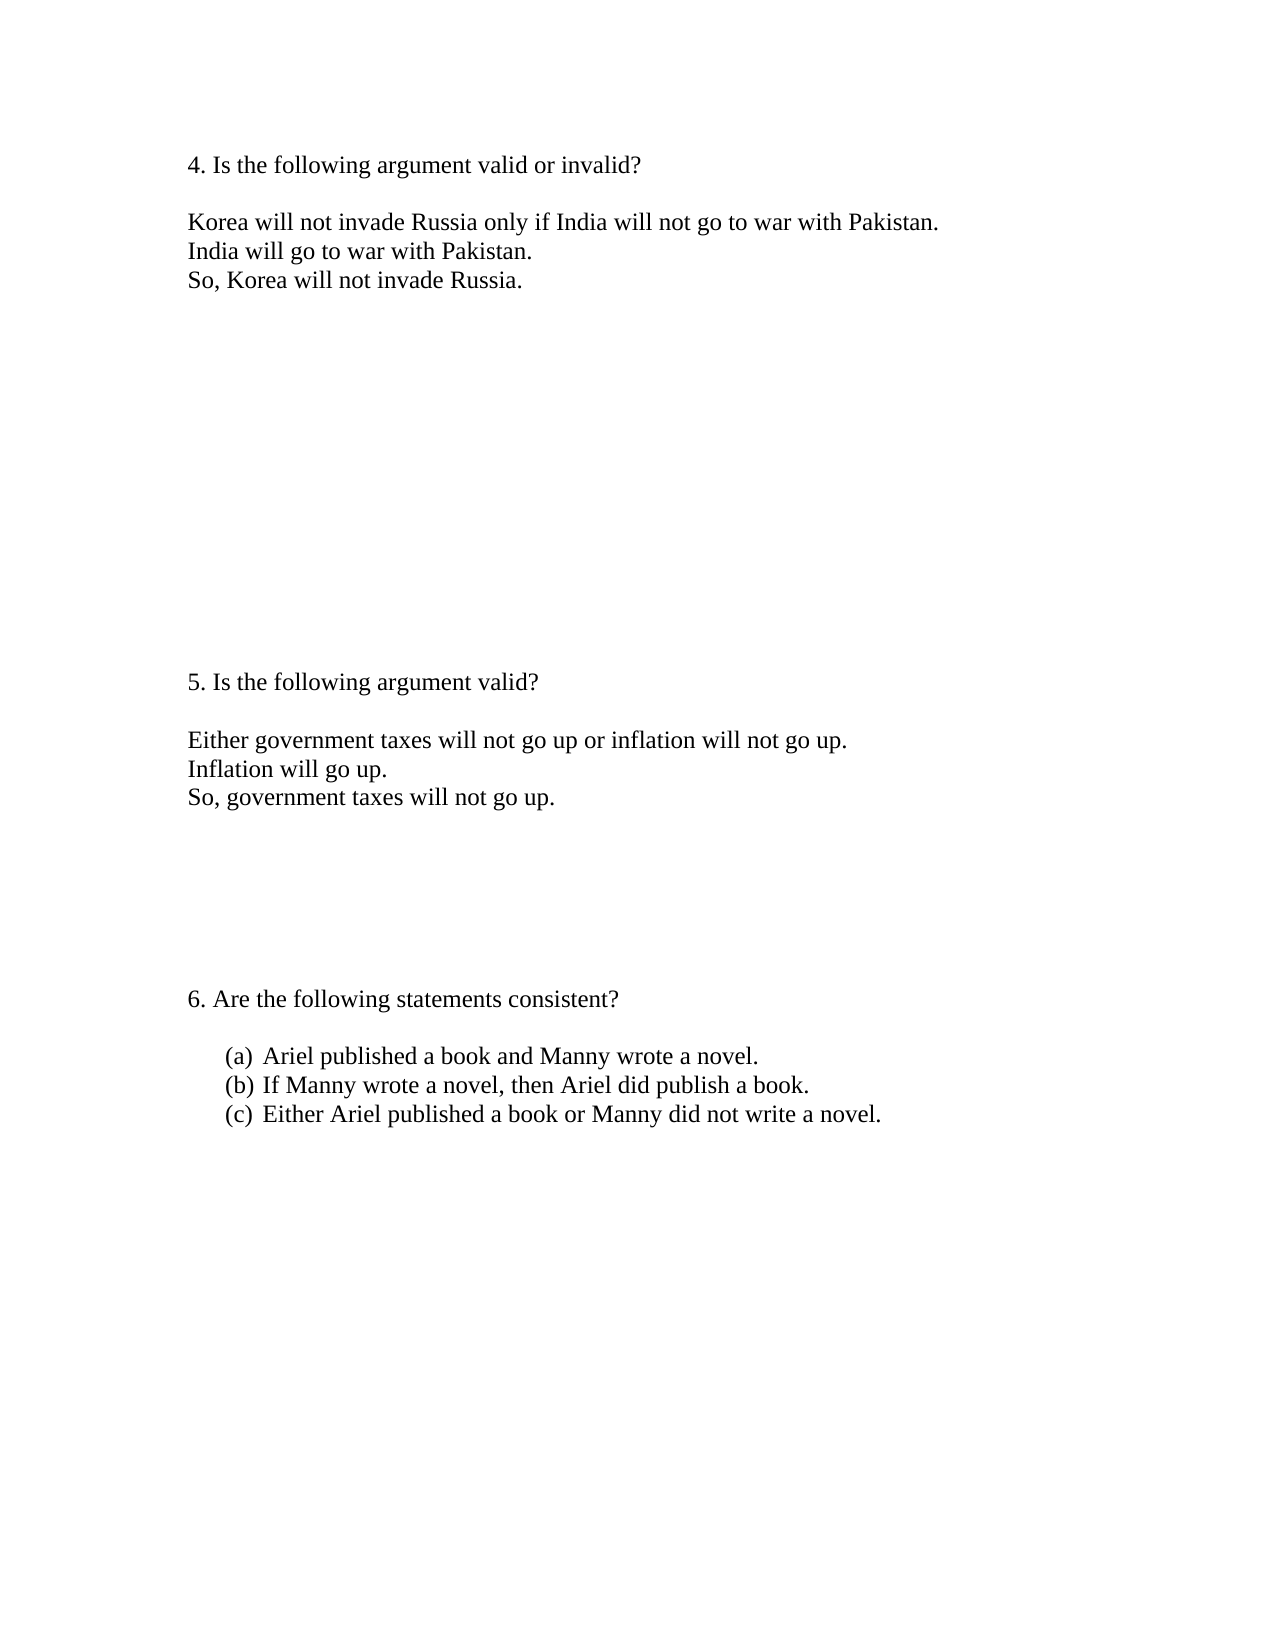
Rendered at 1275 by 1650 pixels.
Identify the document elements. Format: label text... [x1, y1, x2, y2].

text Inflation will go up. [187, 754, 1087, 782]
text So, government taxes will not go up. [187, 782, 1087, 811]
text India will go to war with Pakistan. [187, 236, 1087, 265]
list If Manny wrote a novel, then Ariel did publish a book. [225, 1070, 1087, 1099]
text 6. Are the following statements consistent? [187, 984, 1087, 1012]
text 5. Is the following argument valid? [187, 667, 1087, 696]
text Either government taxes will not go up or inflation will not go up. [187, 725, 1087, 754]
list Either Ariel published a book or Manny did not write a novel. [225, 1099, 1087, 1127]
text Korea will not invade Russia only if India will not go to war with Pakistan. [187, 207, 1087, 236]
text 4. Is the following argument valid or invalid? [187, 150, 1087, 179]
list Ariel published a book and Manny wrote a novel. [225, 1041, 1087, 1070]
text So, Korea will not invade Russia. [187, 265, 1087, 294]
